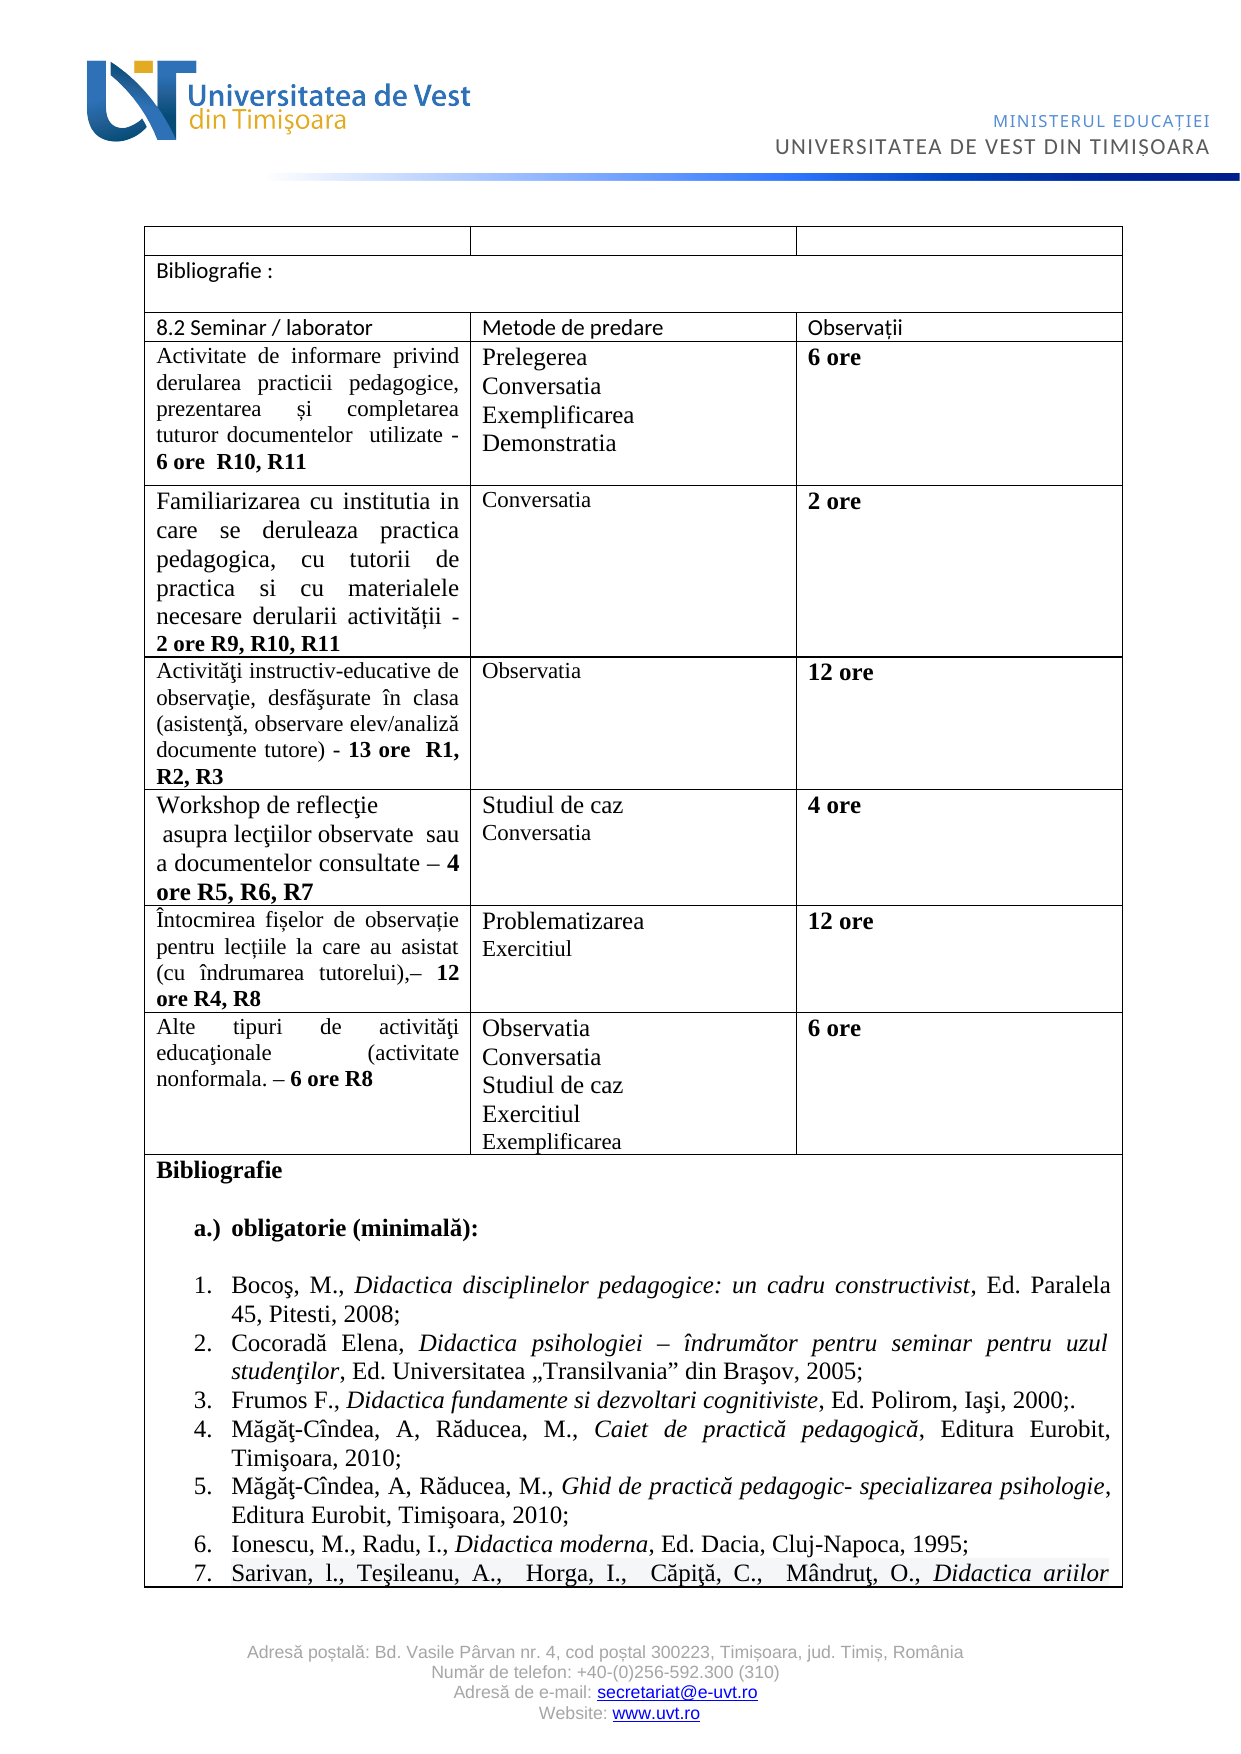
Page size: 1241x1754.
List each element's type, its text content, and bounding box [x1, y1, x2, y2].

table_cell Familiarizarea cu institutia in care se deruleaza practica pedagogica, cu tutorii de practica si cu materialele necesare derularii activității - 2 ore R9, R10, R11 [145, 486, 470, 656]
table_cell Problematizarea Exercitiul [471, 906, 796, 1012]
table_cell Conversatia [471, 486, 796, 656]
table_cell Observații [797, 313, 1122, 341]
table_cell Workshop de reflecţie asupra lecţiilor observate sau a documentelor consultate – 4 ore R5, R6, R7 [145, 790, 470, 905]
table_cell Activitate de informare privind derularea practicii pedagogice, prezentarea și completarea tuturor documentelor utilizate - 6 ore R10, R11 [145, 342, 470, 485]
table_cell Alte tipuri de activităţi educaţionale (activitate nonformala. – 6 ore R8 [145, 1013, 470, 1154]
picture [75, 30, 482, 171]
table_cell Activităţi instructiv-educative de observaţie, desfăşurate în clasa (asistenţă, observare elev/analiză documente tutore) - 13 ore R1, R2, R3 [145, 658, 470, 789]
table_cell Metode de predare [471, 313, 796, 341]
table_cell 2 ore [797, 486, 1122, 656]
table_cell 12 ore [797, 658, 1122, 789]
table_cell 6 ore [797, 1013, 1122, 1154]
table_cell 12 ore [797, 906, 1122, 1012]
picture [266, 173, 1240, 181]
table_cell [145, 227, 470, 255]
table_cell Observatia Conversatia Studiul de caz Exercitiul Exemplificarea [471, 1013, 796, 1154]
table_cell 6 ore [797, 342, 1122, 485]
table_cell Studiul de caz Conversatia [471, 790, 796, 905]
table_cell Bibliografie : [145, 256, 1122, 312]
table_cell Prelegerea Conversatia Exemplificarea Demonstratia [471, 342, 796, 485]
table_cell [471, 227, 796, 255]
table_cell [797, 227, 1122, 255]
table_cell Întocmirea fișelor de observație pentru lecțiile la care au asistat (cu îndrumarea tutorelui),– 12 ore R4, R8 [145, 906, 470, 1012]
table_cell Observatia [471, 658, 796, 789]
table_cell 4 ore [797, 790, 1122, 905]
table_cell 8.2 Seminar / laborator [145, 313, 470, 341]
